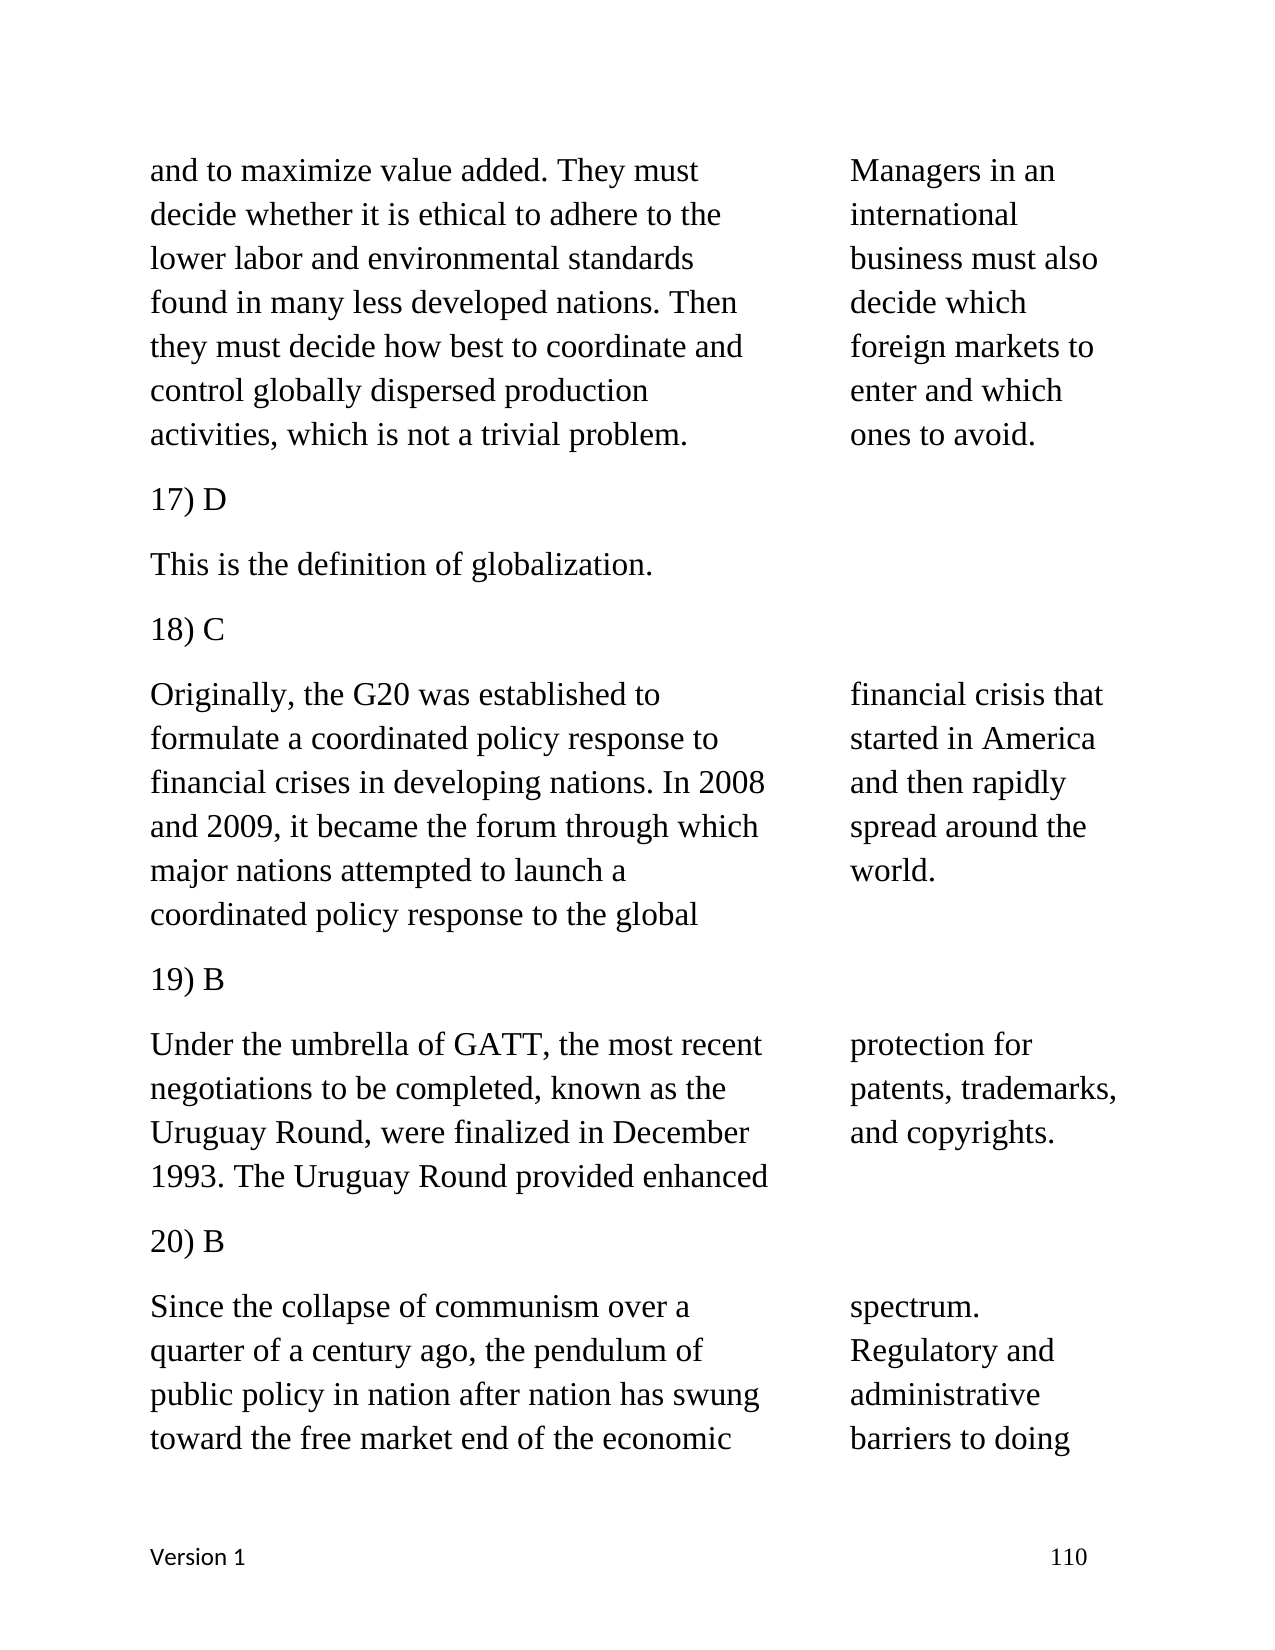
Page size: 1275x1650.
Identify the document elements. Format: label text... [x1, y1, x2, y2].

text Under the umbrella of GATT, the most recent negotiations to be completed, known as the Uruguay Round, were finalized in December 1993. The Uruguay Round provided enhanced protection for patents, trademarks, and copyrights. [150, 1024, 775, 1194]
text Originally, the G20 was established to formulate a coordinated policy response to financial crises in developing nations. In 2008 and 2009, it became the forum through which major nations attempted to launch a coordinated policy response to the global financial crisis that started in America and then rapidly spread around the world. [850, 674, 1125, 888]
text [850, 150, 1125, 453]
text Originally, the G20 was established to formulate a coordinated policy response to financial crises in developing nations. In 2008 and 2009, it became the forum through which major nations attempted to launch a coordinated policy response to the global financial crisis that started in America and then rapidly spread around the world. [150, 674, 775, 933]
text Under the umbrella of GATT, the most recent negotiations to be completed, known as the Uruguay Round, were finalized in December 1993. The Uruguay Round provided enhanced protection for patents, trademarks, and copyrights. [850, 1024, 1125, 1151]
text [850, 1286, 1125, 1457]
text 17) D [150, 479, 775, 518]
text This is the definition of globalization. [150, 544, 775, 582]
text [150, 1286, 775, 1457]
text 19) B [150, 959, 775, 997]
text 18) C [150, 609, 775, 647]
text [150, 150, 775, 453]
text 20) B [150, 1221, 775, 1259]
